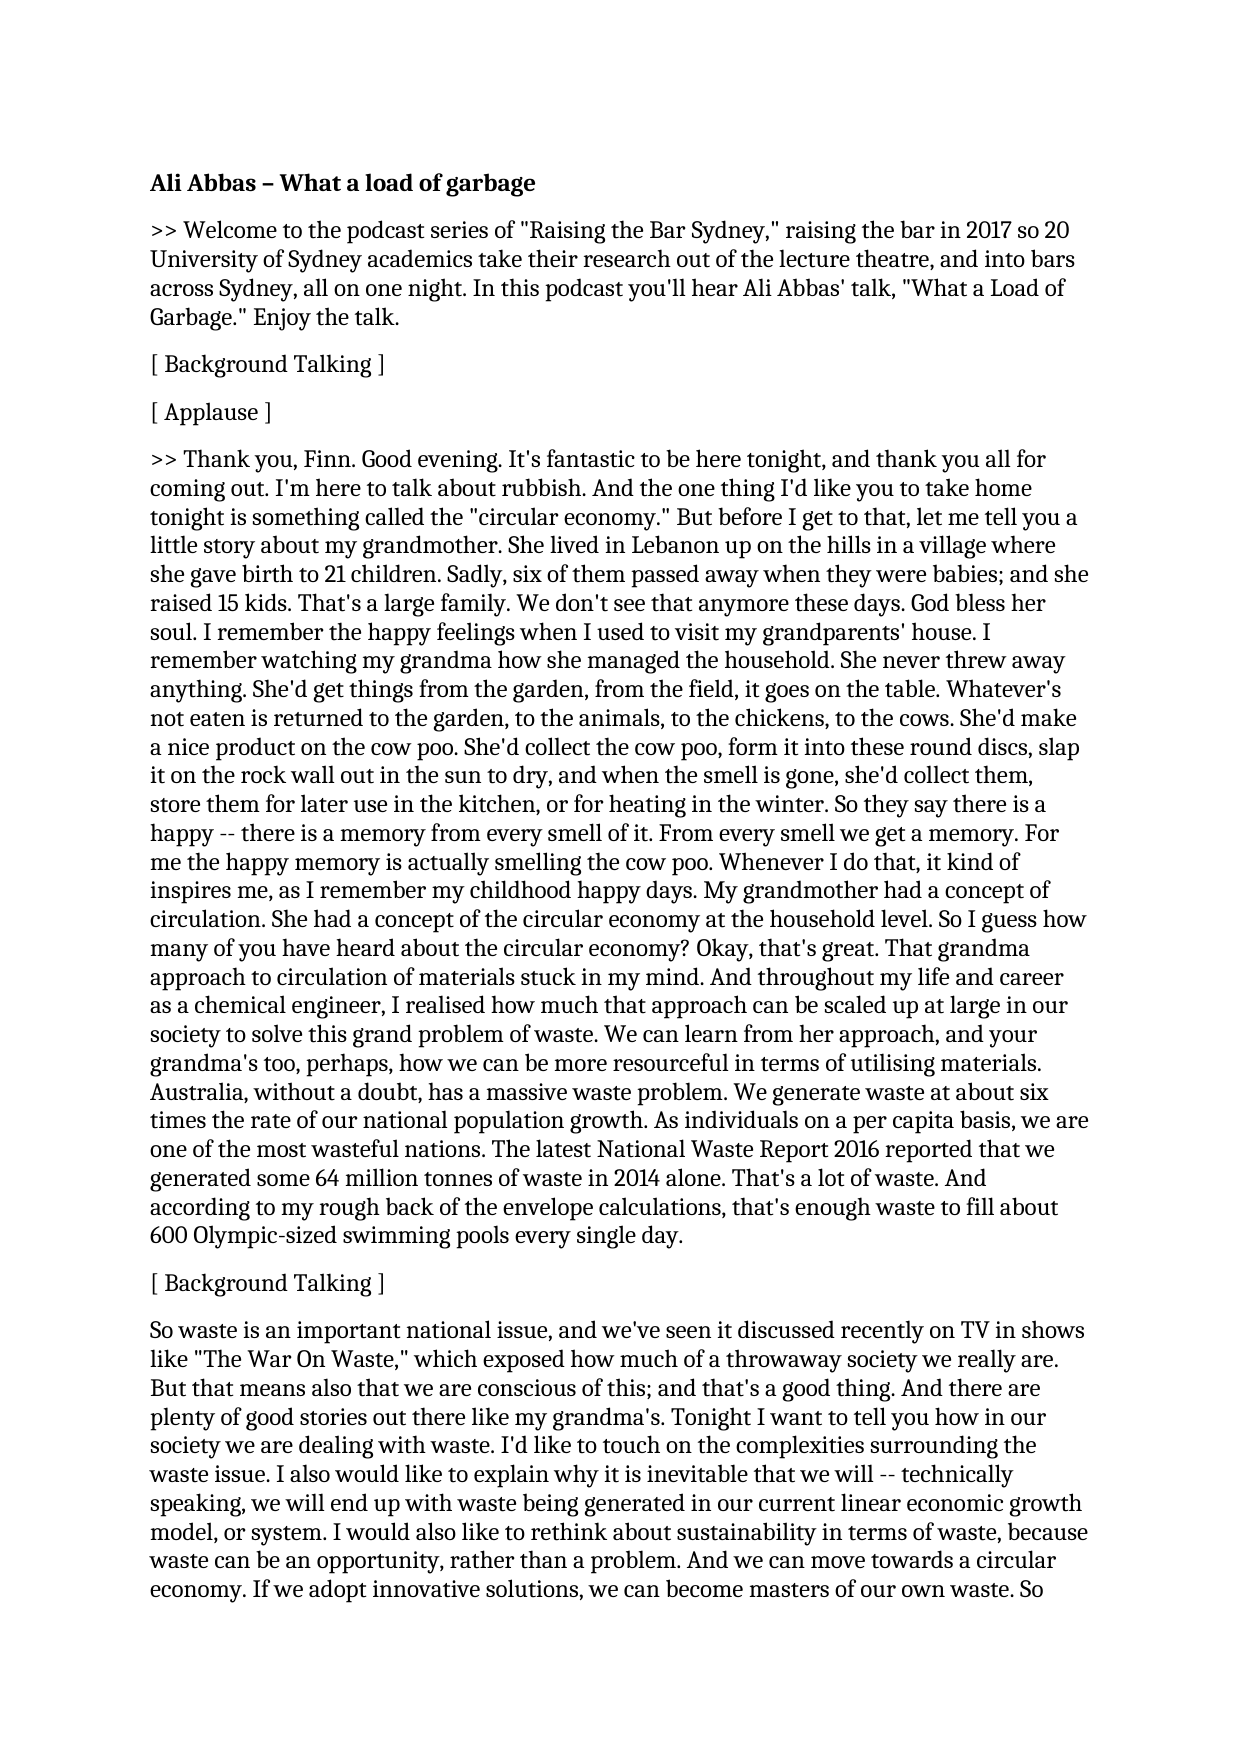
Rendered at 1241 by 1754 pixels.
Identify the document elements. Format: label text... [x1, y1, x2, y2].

text Ali Abbas – What a load of garbage [150, 169, 1090, 197]
text >> Welcome to the podcast series of "Raising the Bar Sydney," raising the bar in 2017 so 20 University of Sydney academics take their research out of the lecture theatre, and into bars across Sydney, all on one night. In this podcast you'll hear Ali Abbas' talk, "What a Load of Garbage." Enjoy the talk. [150, 216, 1090, 331]
text >> Thank you, Finn. Good evening. It's fantastic to be here tonight, and thank you all for coming out. I'm here to talk about rubbish. And the one thing I'd like you to take home tonight is something called the "circular economy." But before I get to that, let me tell you a little story about my grandmother. She lived in Lebanon up on the hills in a village where she gave birth to 21 children. Sadly, six of them passed away when they were babies; and she raised 15 kids. That's a large family. We don't see that anymore these days. God bless her soul. I remember the happy feelings when I used to visit my grandparents' house. I remember watching my grandma how she managed the household. She never threw away anything. She'd get things from the garden, from the field, it goes on the table. Whatever's not eaten is returned to the garden, to the animals, to the chickens, to the cows. She'd make a nice product on the cow poo. She'd collect the cow poo, form it into these round discs, slap it on the rock wall out in the sun to dry, and when the smell is gone, she'd collect them, store them for later use in the kitchen, or for heating in the winter. So they say there is a happy -- there is a memory from every smell of it. From every smell we get a memory. For me the happy memory is actually smelling the cow poo. Whenever I do that, it kind of inspires me, as I remember my childhood happy days. My grandmother had a concept of circulation. She had a concept of the circular economy at the household level. So I guess how many of you have heard about the circular economy? Okay, that's great. That grandma approach to circulation of materials stuck in my mind. And throughout my life and career as a chemical engineer, I realised how much that approach can be scaled up at large in our society to solve this grand problem of waste. We can learn from her approach, and your grandma's too, perhaps, how we can be more resourceful in terms of utilising materials. Australia, without a doubt, has a massive waste problem. We generate waste at about six times the rate of our national population growth. As individuals on a per capita basis, we are one of the most wasteful nations. The latest National Waste Report 2016 reported that we generated some 64 million tonnes of waste in 2014 alone. That's a lot of waste. And according to my rough back of the envelope calculations, that's enough waste to fill about 600 Olympic-sized swimming pools every single day. [150, 445, 1090, 1250]
text [ Background Talking ] [150, 350, 1090, 379]
text [ Background Talking ] [150, 1269, 1090, 1297]
text [ Applause ] [150, 397, 1090, 426]
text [150, 1316, 1090, 1604]
